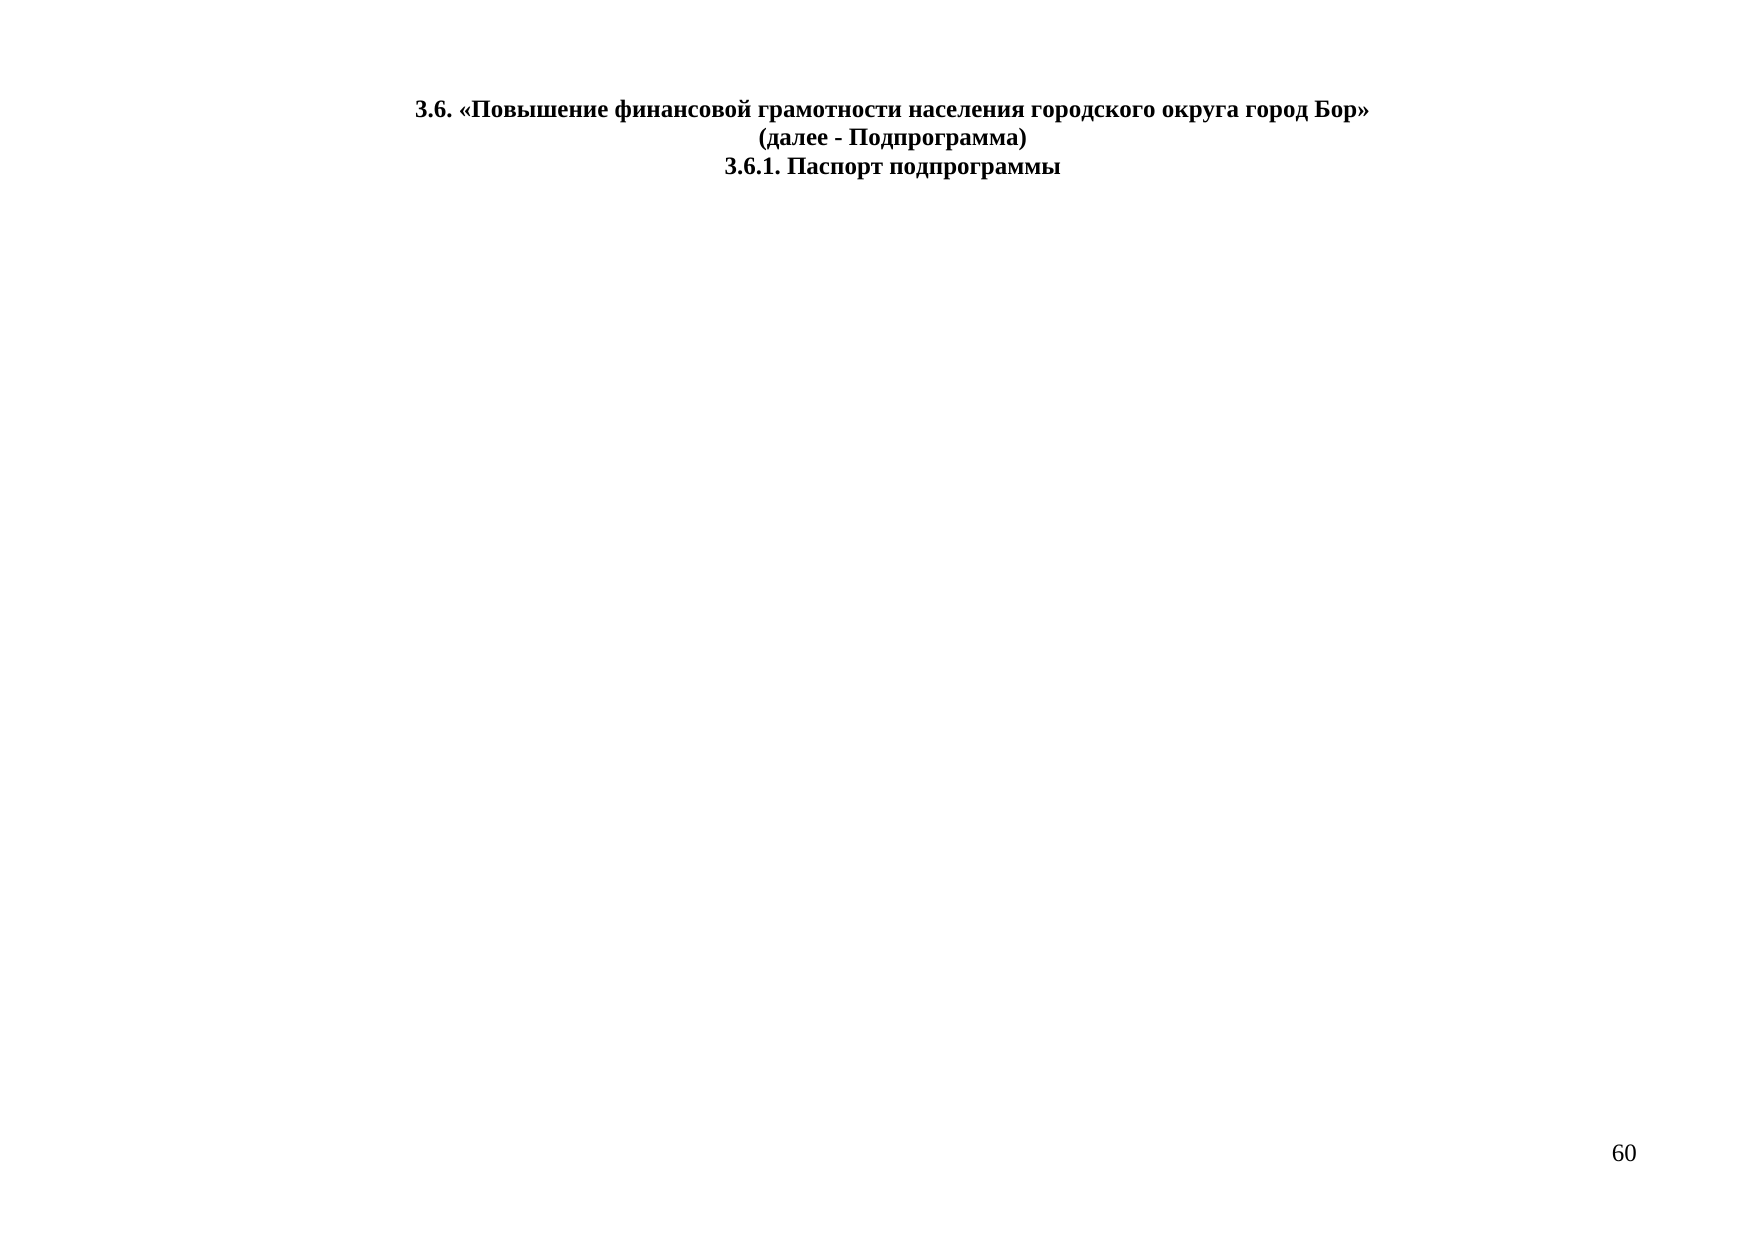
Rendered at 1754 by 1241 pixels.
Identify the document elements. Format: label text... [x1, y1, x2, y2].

text (далее - Подпрограмма) [118, 122, 1636, 151]
text 3.6.1. Паспорт подпрограммы [118, 151, 1636, 180]
text 3.6. «Повышение финансовой грамотности населения городского округа город Бор» [118, 94, 1636, 122]
